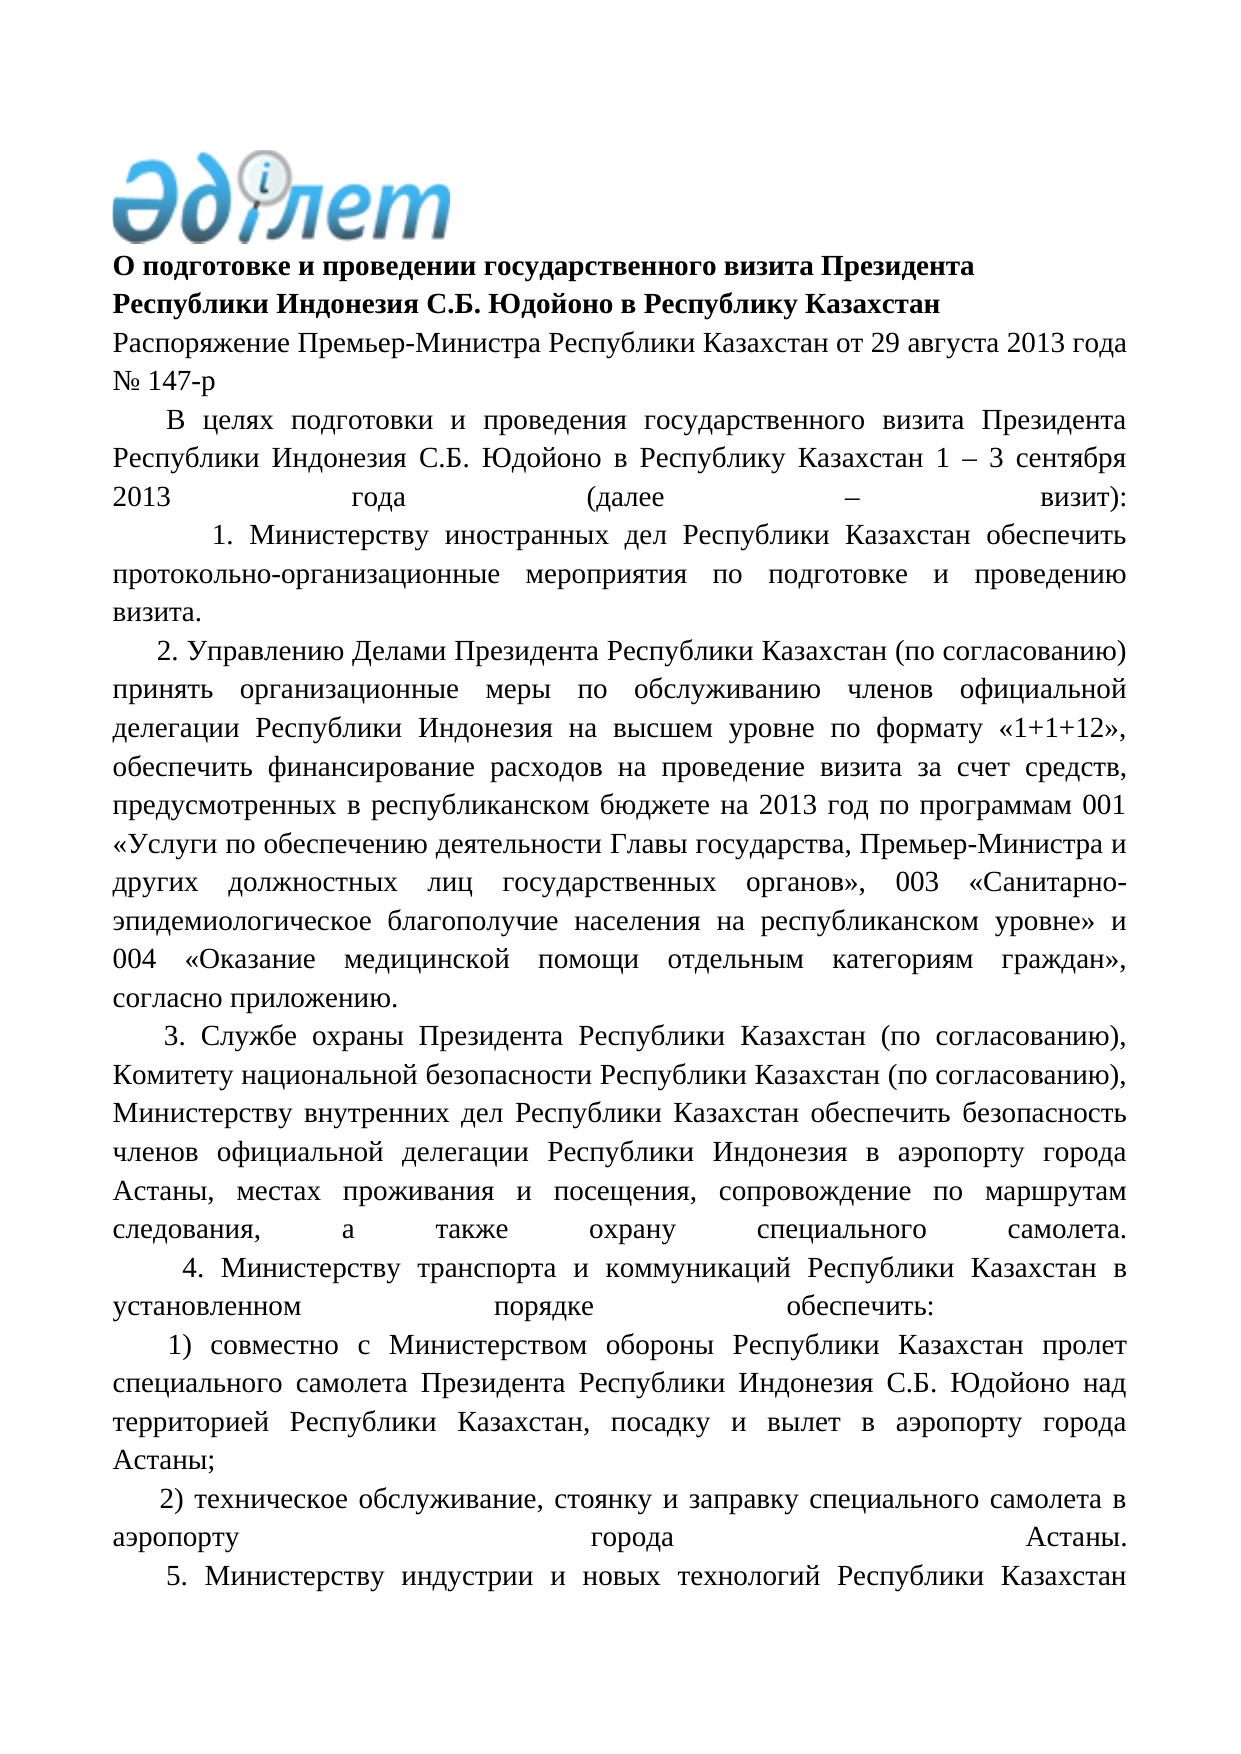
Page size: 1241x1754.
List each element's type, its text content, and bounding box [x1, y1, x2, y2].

picture [112, 150, 451, 244]
text Распоряжение Премьер-Министра Республики Казахстан от 29 августа 2013 года № 147-р [112, 325, 1128, 397]
text О подготовке и проведении государственного визита Президента Республики Индонезия С.Б. Юдойоно в Республику Казахстан [112, 248, 1128, 320]
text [112, 402, 1128, 1592]
